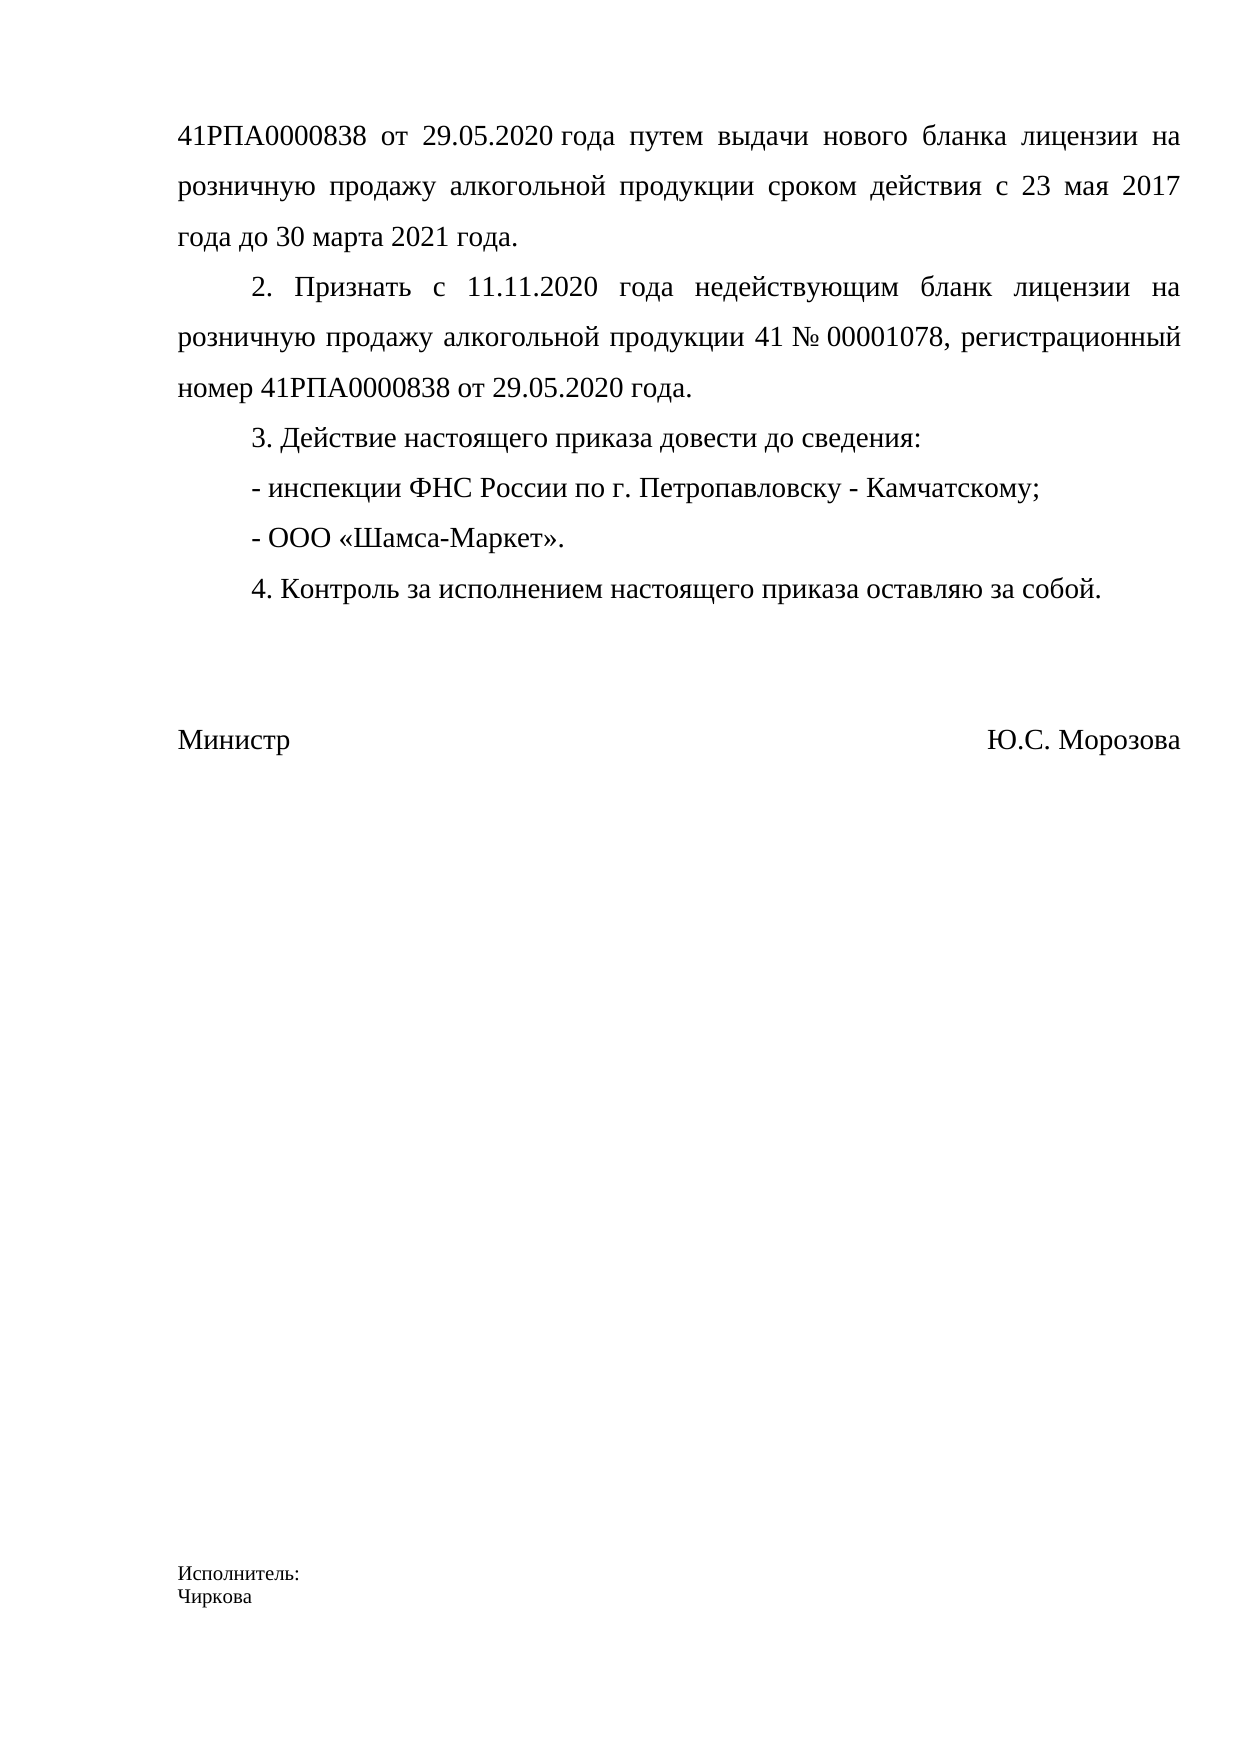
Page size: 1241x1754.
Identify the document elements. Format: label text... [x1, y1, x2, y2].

text Министр Ю.С. Морозова [177, 722, 1181, 755]
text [177, 118, 1181, 252]
text Исполнитель: [177, 1560, 1181, 1584]
text - инспекции ФНС России по г. Петропавловску - Камчатскому; [177, 470, 1181, 504]
text 4. Контроль за исполнением настоящего приказа оставляю за собой. [177, 571, 1181, 604]
text - ООО «Шамса-Маркет». [177, 521, 1181, 554]
text 2. Признать с 11.11.2020 года недействующим бланк лицензии на розничную продажу алкогольной продукции 41 № 00001078, регистрационный номер 41РПА0000838 от 29.05.2020 года. [177, 269, 1181, 403]
text 3. Действие настоящего приказа довести до сведения: [177, 420, 1181, 453]
text Чиркова [177, 1584, 1181, 1608]
